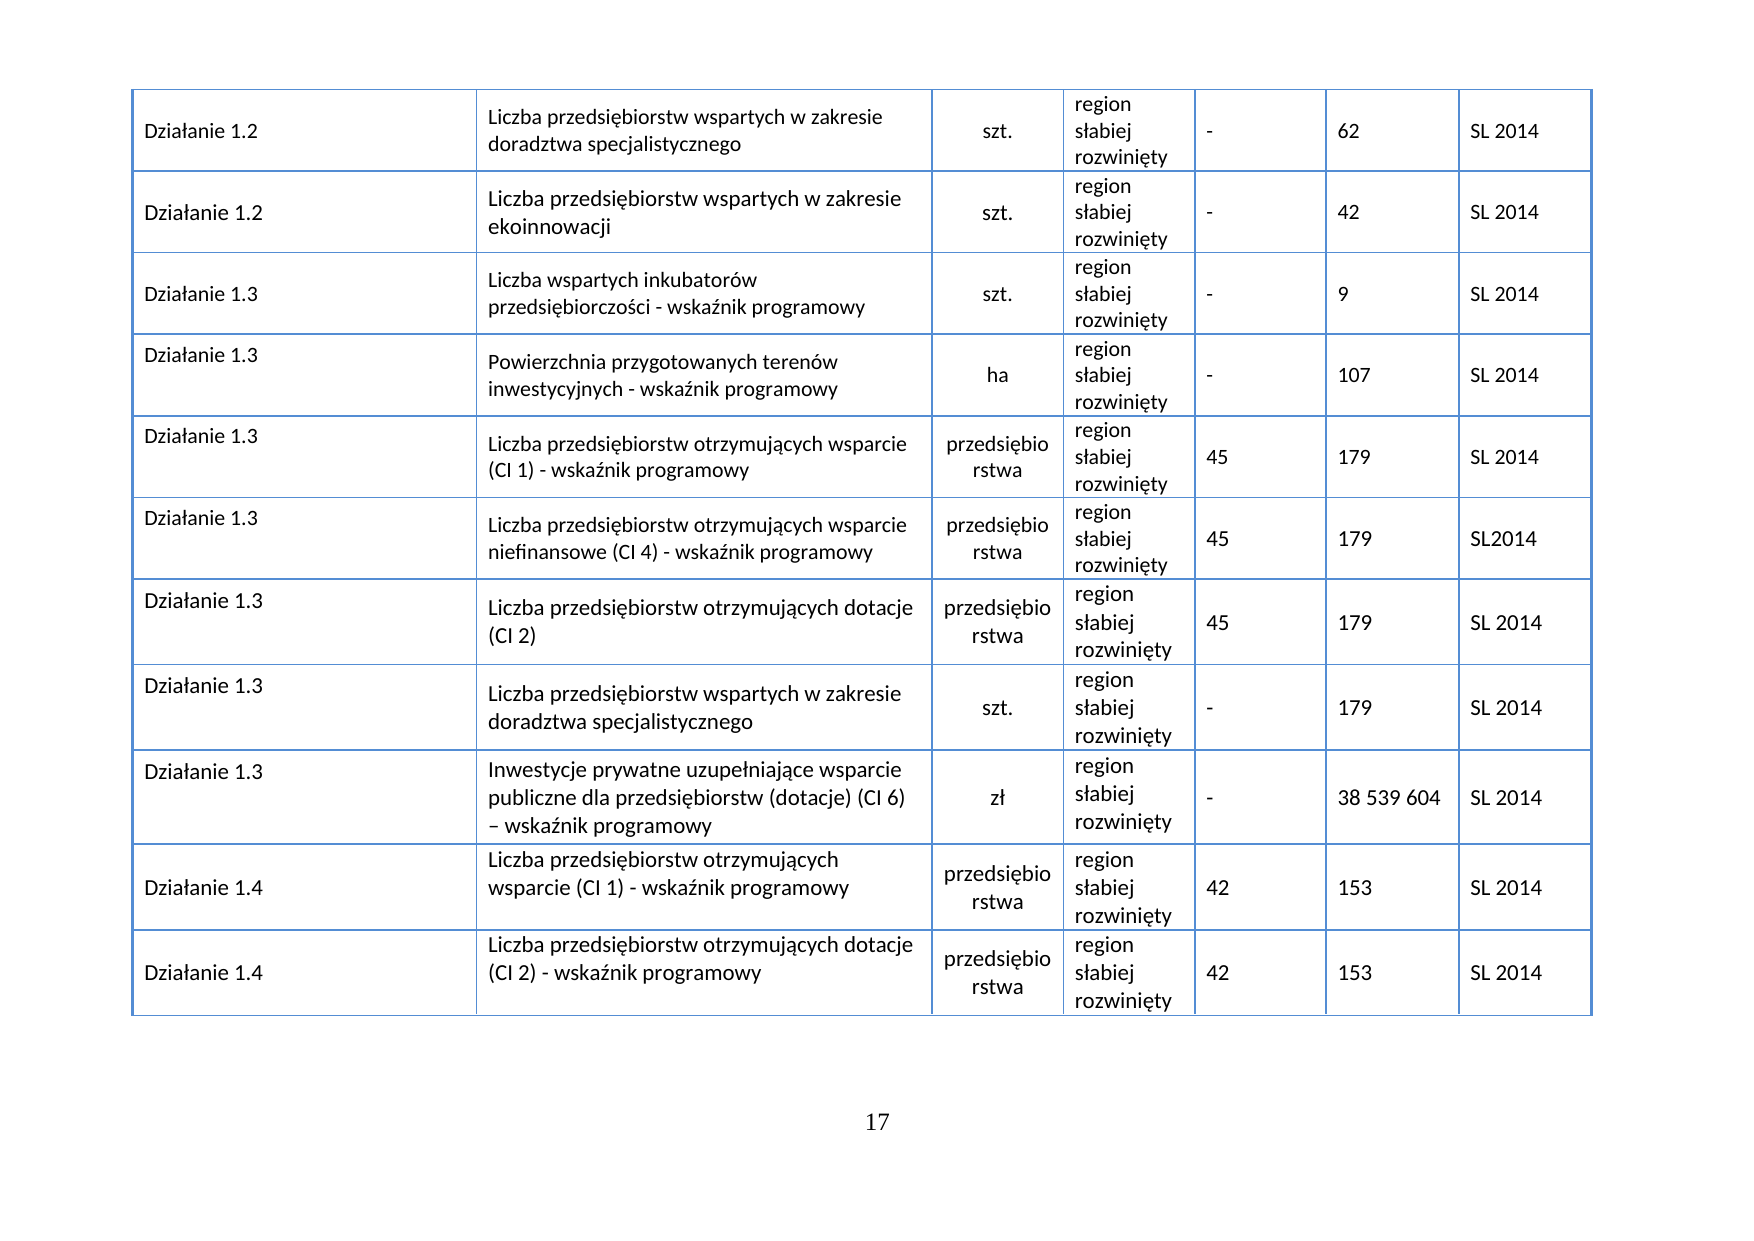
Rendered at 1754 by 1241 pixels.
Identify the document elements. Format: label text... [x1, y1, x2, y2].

table_cell szt. [933, 253, 1063, 333]
table_cell - [1196, 665, 1325, 749]
table_cell Powierzchnia przygotowanych terenów inwestycyjnych - wskaźnik programowy [477, 335, 931, 415]
table_cell Działanie 1.3 [134, 253, 476, 333]
table_cell SL 2014 [1460, 90, 1590, 170]
table_cell przedsiębiorstwa [933, 931, 1063, 1014]
table_cell przedsiębiorstwa [933, 580, 1063, 664]
table_cell Liczba przedsiębiorstw wspartych w zakresie ekoinnowacji [477, 172, 931, 252]
table_cell 42 [1196, 845, 1325, 929]
table_cell - [1196, 335, 1325, 415]
table_cell Liczba przedsiębiorstw wspartych w zakresie doradztwa specjalistycznego [477, 90, 931, 170]
table_cell Liczba wspartych inkubatorów przedsiębiorczości - wskaźnik programowy [477, 253, 931, 333]
table_cell szt. [933, 90, 1063, 170]
table_cell SL 2014 [1460, 335, 1590, 415]
table_cell Działanie 1.2 [134, 90, 476, 170]
table_cell zł [933, 751, 1063, 843]
table_cell SL 2014 [1460, 931, 1590, 1014]
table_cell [1064, 90, 1194, 170]
table_cell Działanie 1.3 [134, 335, 476, 415]
table_cell Działanie 1.3 [134, 417, 476, 496]
table_cell 179 [1327, 580, 1458, 664]
table_cell Inwestycje prywatne uzupełniające wsparcie publiczne dla przedsiębiorstw (dotacje) (CI 6) – wskaźnik programowy [477, 751, 931, 843]
table_cell szt. [933, 172, 1063, 252]
table_cell - [1196, 90, 1325, 170]
table_cell 153 [1327, 931, 1458, 1014]
table_cell Liczba przedsiębiorstw otrzymujących wsparcie (CI 1) - wskaźnik programowy [477, 417, 931, 496]
table_cell Działanie 1.3 [134, 580, 476, 664]
table_cell SL 2014 [1460, 580, 1590, 664]
table_cell SL 2014 [1460, 845, 1590, 929]
table_cell przedsiębiorstwa [933, 417, 1063, 496]
table_cell - [1196, 172, 1325, 252]
table_cell region słabiej rozwinięty [1064, 253, 1194, 333]
table_cell Działanie 1.4 [134, 931, 476, 1014]
table_cell Działanie 1.4 [134, 845, 476, 929]
table_cell Działanie 1.3 [134, 665, 476, 749]
table_cell 179 [1327, 665, 1458, 749]
table_cell region słabiej rozwinięty [1064, 498, 1194, 578]
table_cell region słabiej rozwinięty [1064, 665, 1194, 749]
table_cell Działanie 1.3 [134, 751, 476, 843]
table_cell region słabiej rozwinięty [1064, 417, 1194, 496]
table_cell 107 [1327, 335, 1458, 415]
table_cell 153 [1327, 845, 1458, 929]
table_cell 45 [1196, 498, 1325, 578]
table_cell Liczba przedsiębiorstw wspartych w zakresie doradztwa specjalistycznego [477, 665, 931, 749]
table_cell 9 [1327, 253, 1458, 333]
table_cell przedsiębiorstwa [933, 845, 1063, 929]
table_cell Działanie 1.2 [134, 172, 476, 252]
table_cell region słabiej rozwinięty [1064, 335, 1194, 415]
table_cell SL 2014 [1460, 172, 1590, 252]
table_cell SL 2014 [1460, 253, 1590, 333]
table_cell SL 2014 [1460, 417, 1590, 496]
table_cell przedsiębiorstwa [933, 498, 1063, 578]
table_cell 179 [1327, 498, 1458, 578]
table_cell Liczba przedsiębiorstw otrzymujących dotacje (CI 2) - wskaźnik programowy [477, 931, 931, 1014]
table_cell - [1196, 253, 1325, 333]
table_cell region słabiej rozwinięty [1064, 172, 1194, 252]
table_cell Liczba przedsiębiorstw otrzymujących dotacje (CI 2) [477, 580, 931, 664]
table_cell ha [933, 335, 1063, 415]
table_cell - [1196, 751, 1325, 843]
table_cell 45 [1196, 580, 1325, 664]
table_cell SL2014 [1460, 498, 1590, 578]
table_cell region słabiej rozwinięty [1064, 751, 1194, 843]
table_cell Działanie 1.3 [134, 498, 476, 578]
table_cell region słabiej rozwinięty [1064, 580, 1194, 664]
table_cell 42 [1196, 931, 1325, 1014]
table_cell 62 [1327, 90, 1458, 170]
table_cell region słabiej rozwinięty [1064, 845, 1194, 929]
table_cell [1064, 931, 1194, 1014]
table_cell SL 2014 [1460, 751, 1590, 843]
table_cell 38 539 604 [1327, 751, 1458, 843]
table_cell Liczba przedsiębiorstw otrzymujących wsparcie niefinansowe (CI 4) - wskaźnik programowy [477, 498, 931, 578]
table_cell Liczba przedsiębiorstw otrzymujących wsparcie (CI 1) - wskaźnik programowy [477, 845, 931, 929]
table_cell szt. [933, 665, 1063, 749]
table_cell SL 2014 [1460, 665, 1590, 749]
table_cell 179 [1327, 417, 1458, 496]
table_cell 42 [1327, 172, 1458, 252]
table_cell 45 [1196, 417, 1325, 496]
